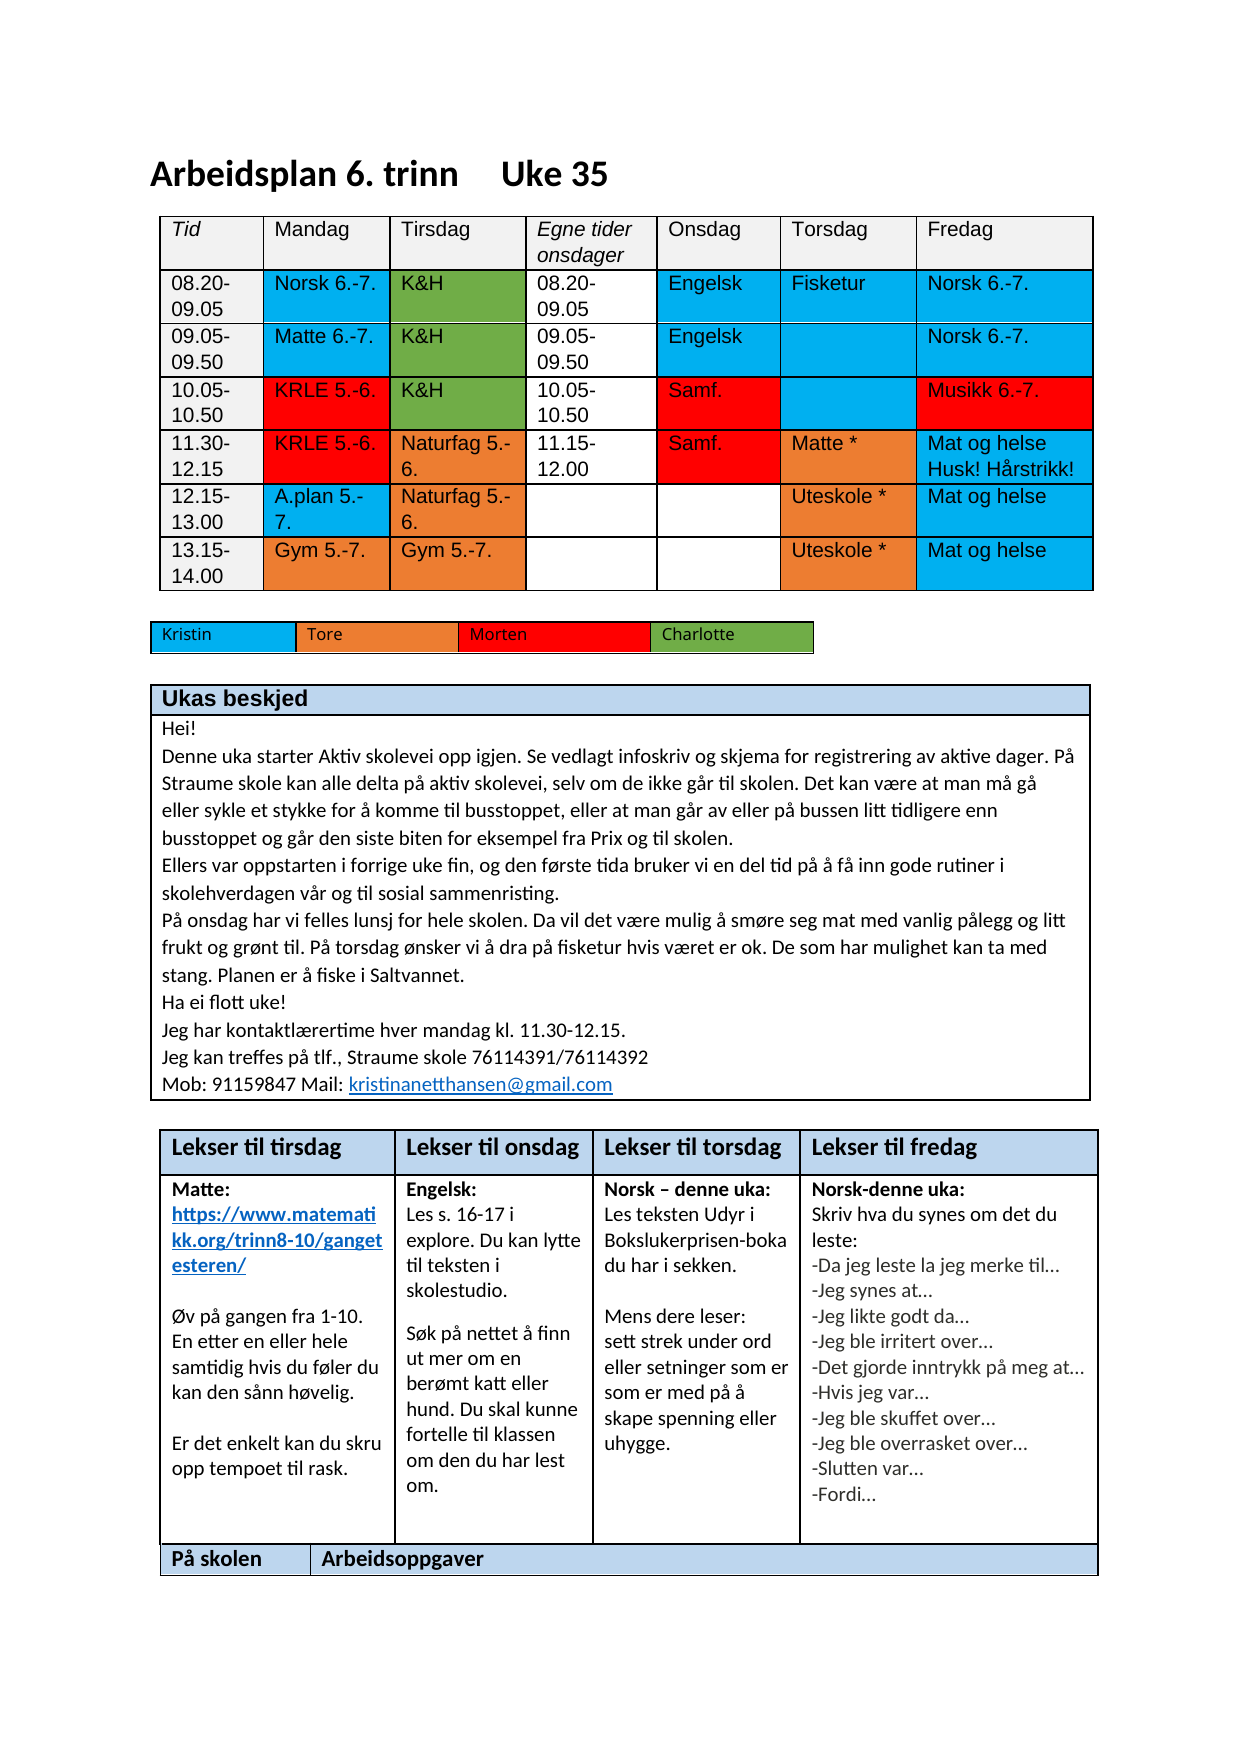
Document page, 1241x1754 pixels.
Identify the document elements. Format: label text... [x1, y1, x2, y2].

table_header Lekser til fredag [801, 1131, 1097, 1174]
table_header Ukas beskjed [152, 686, 1089, 714]
table_cell [658, 538, 780, 590]
table_cell 08.20-09.05 [527, 271, 656, 322]
table_cell 11.15- 12.00 [527, 431, 656, 483]
table_cell Naturfag 5.-6. [391, 485, 525, 536]
table_cell K&H [391, 378, 525, 429]
table_cell Samf. [658, 378, 780, 429]
table_cell Musikk 6.-7. [917, 378, 1092, 429]
table_header Charlotte [651, 623, 813, 652]
table_cell Engelsk [658, 271, 780, 322]
table_cell Gym 5.-7. [391, 538, 525, 590]
table_header Fredag [917, 217, 1092, 269]
table_cell [781, 378, 916, 429]
text Arbeidsplan 6. trinn Uke 35 [150, 150, 1090, 196]
table_cell Matte: https://www.matematikk.org/trinn8-10/gangetesteren/ Øv på gangen fra 1-10. En etter en eller hele samtidig hvis du føler du kan den sånn høvelig. Er det enkelt kan du skru opp tempoet til rask. [161, 1176, 394, 1542]
table_header På skolen [161, 1544, 310, 1574]
table_cell 13.15-14.00 [161, 538, 263, 590]
table_cell Uteskole * [781, 538, 916, 590]
table_cell [527, 485, 656, 536]
table_cell Hei! Denne uka starter Aktiv skolevei opp igjen. Se vedlagt infoskriv og skjema for registrering av aktive dager. På Straume skole kan alle delta på aktiv skolevei, selv om de ikke går til skolen. Det kan være at man må gå eller sykle et stykke for å komme til busstoppet, eller at man går av eller på bussen litt tidligere enn busstoppet og går den siste biten for eksempel fra Prix og til skolen. Ellers var oppstarten i forrige uke fin, og den første tida bruker vi en del tid på å få inn gode rutiner i skolehverdagen vår og til sosial sammenristing. På onsdag har vi felles lunsj for hele skolen. Da vil det være mulig å smøre seg mat med vanlig pålegg og litt frukt og grønt til. På torsdag ønsker vi å dra på fisketur hvis været er ok. De som har mulighet kan ta med stang. Planen er å fiske i Saltvannet. Ha ei flott uke! Jeg har kontaktlærertime hver mandag kl. 11.30-12.15. Jeg kan treffes på tlf., Straume skole 76114391/76114392 Mob: 91159847 Mail: kristinanetthansen@gmail.com [152, 716, 1089, 1099]
table_cell [527, 538, 656, 590]
table_header Kristin [152, 623, 295, 652]
table_cell 11.30-12.15 [161, 431, 263, 483]
table_cell 09.05-09.50 [161, 324, 263, 376]
table_header Torsdag [781, 217, 916, 269]
table_header Lekser til tirsdag [161, 1131, 394, 1174]
table_header Tid [161, 217, 263, 269]
table_cell K&H [391, 271, 525, 322]
table_cell A.plan 5.-7. [264, 485, 389, 536]
table_header Lekser til onsdag [396, 1131, 592, 1174]
table_cell Samf. [658, 431, 780, 483]
table_cell Norsk 6.-7. [917, 271, 1092, 322]
table_cell Norsk – denne uka: Les teksten Udyr i Bokslukerprisen-boka du har i sekken. Mens dere leser: sett strek under ord eller setninger som er som er med på å skape spenning eller uhygge. [594, 1176, 799, 1542]
table_header Onsdag [658, 217, 780, 269]
table_cell 10.05-10.50 [527, 378, 656, 429]
table_header Arbeidsoppgaver [311, 1545, 1097, 1574]
table_cell Norsk-denne uka: Skriv hva du synes om det du leste: -Da jeg leste la jeg merke til… -Jeg synes at… -Jeg likte godt da… -Jeg ble irritert over… -Det gjorde inntrykk på meg at… -Hvis jeg var… -Jeg ble skuffet over… -Jeg ble overrasket over… -Slutten var… -Fordi… [801, 1176, 1097, 1542]
table_cell Matte * [781, 431, 916, 483]
table_cell Mat og helse Husk! Hårstrikk! [917, 431, 1092, 483]
table_cell Fisketur [781, 271, 916, 322]
table_header Tore [297, 623, 458, 652]
table_header Lekser til torsdag [594, 1131, 799, 1174]
table_cell Gym 5.-7. [264, 538, 389, 590]
table_cell 10.05-10.50 [161, 378, 263, 429]
table_cell Engelsk [658, 324, 780, 376]
table_cell Matte 6.-7. [264, 324, 389, 376]
table_header Morten [459, 623, 650, 652]
table_cell Uteskole * [781, 485, 916, 536]
table_cell Naturfag 5.-6. [391, 431, 525, 483]
table_cell Mat og helse [917, 485, 1092, 536]
table_cell Mat og helse [917, 538, 1092, 590]
table_cell 08.20-09.05 [161, 271, 263, 322]
table_cell Engelsk: Les s. 16-17 i explore. Du kan lytte til teksten i skolestudio. Søk på nettet å finn ut mer om en berømt katt eller hund. Du skal kunne fortelle til klassen om den du har lest om. [396, 1176, 592, 1542]
table_cell [658, 485, 780, 536]
table_cell K&H [391, 324, 525, 376]
table_cell 12.15-13.00 [161, 485, 263, 536]
table_cell KRLE 5.-6. [264, 431, 389, 483]
table_header Egne tider onsdager [527, 217, 656, 269]
table_cell [781, 324, 916, 376]
table_cell Norsk 6.-7. [264, 271, 389, 322]
table_header Mandag [264, 217, 389, 269]
table_cell 09.05-09.50 [527, 324, 656, 376]
table_cell KRLE 5.-6. [264, 378, 389, 429]
table_cell Norsk 6.-7. [917, 324, 1092, 376]
table_header Tirsdag [391, 217, 525, 269]
